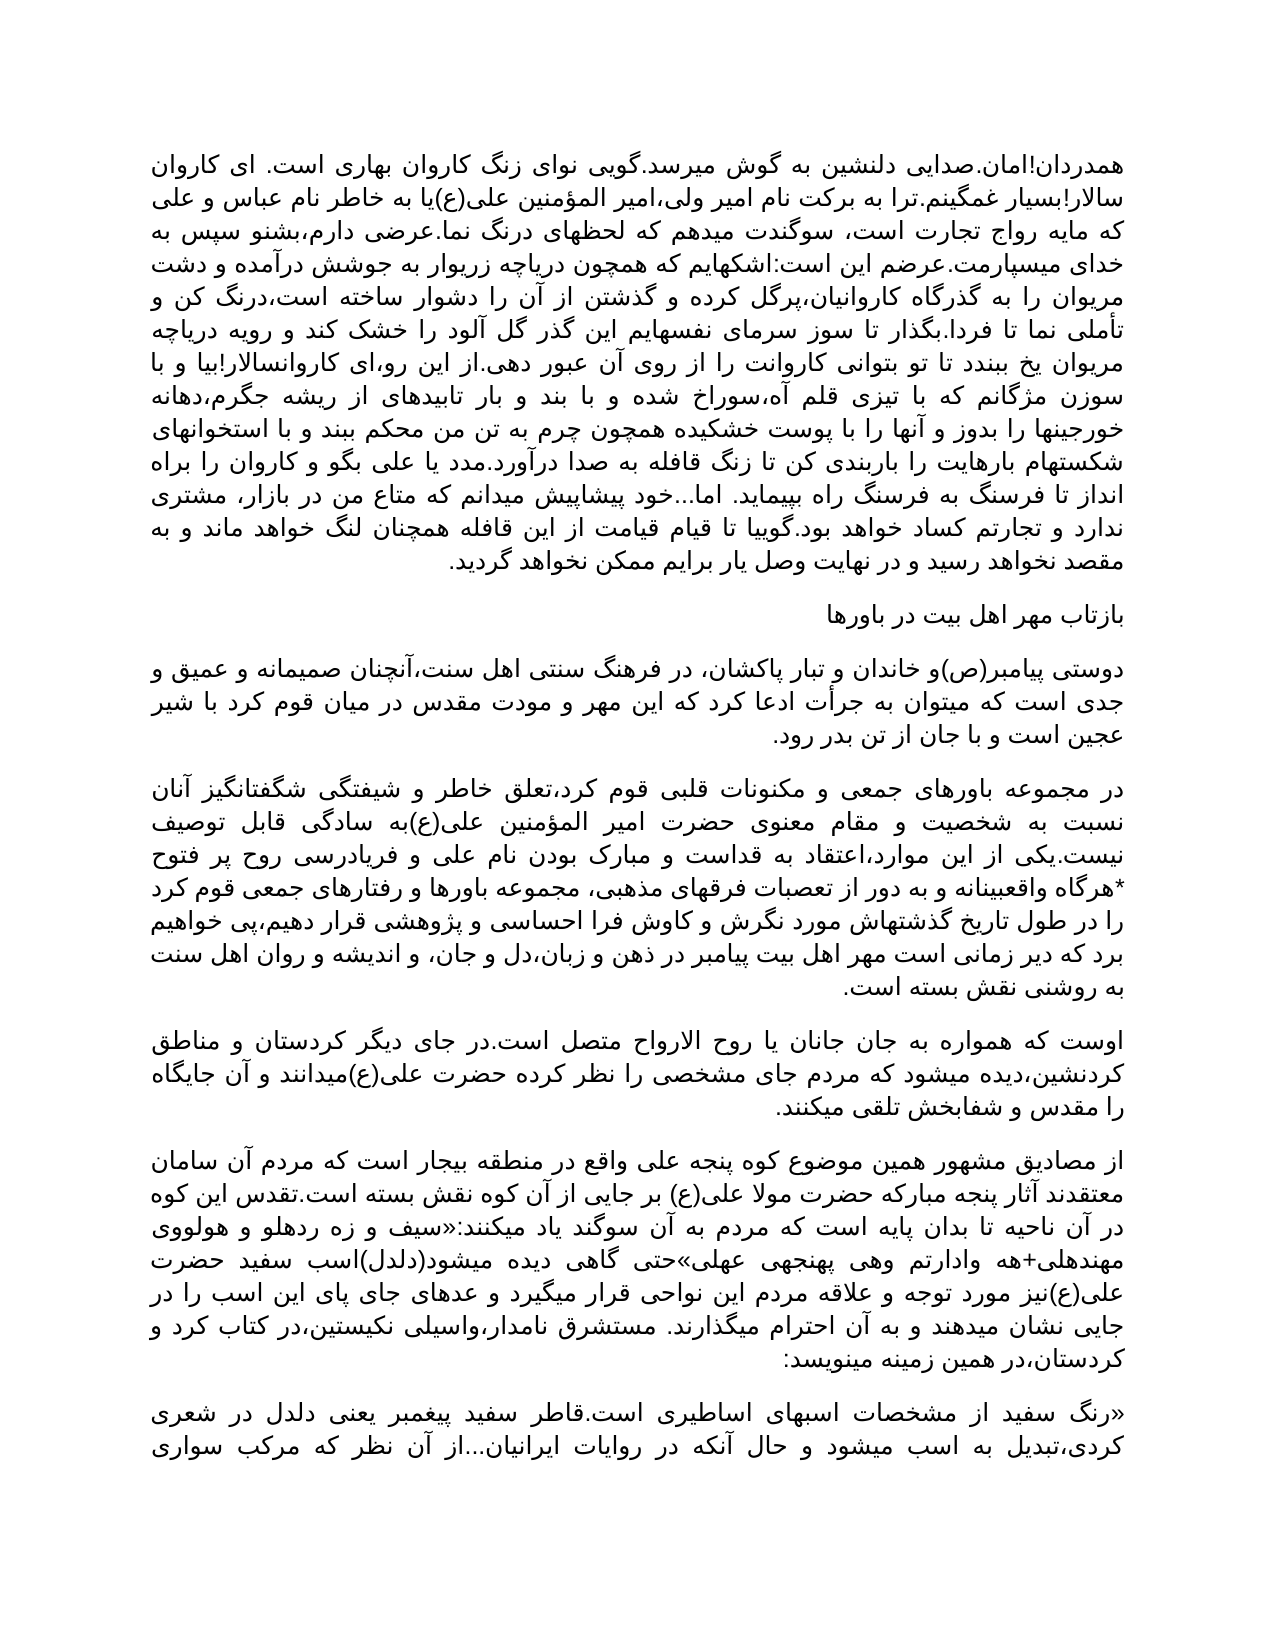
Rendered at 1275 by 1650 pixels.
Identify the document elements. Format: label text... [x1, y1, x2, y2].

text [150, 1398, 1125, 1459]
text اوست که همواره به جان جانان یا روح الارواح‏ متصل است.در جای دیگر کردستان و مناطق‏ کردنشین،دیده می‏شود که مردم جای مشخصی را نظر کرده حضرت علی(ع)می‏دانند و آن جایگاه را مقدس و شفابخش تلقی می‏کنند. [150, 1026, 1125, 1121]
text دوستی پیامبر(ص)و خاندان و تبار پاکشان، در فرهنگ سنتی اهل سنت،آنچنان صمیمانه و عمیق و جدی است که می‏توان به جرأت ادعا کرد که این مهر و مودت مقدس در میان قوم کرد با شیر عجین است و با جان از تن بدر رود. [150, 654, 1125, 749]
text بازتاب مهر اهل بیت در باورها [150, 600, 1125, 629]
text از مصادیق مشهور همین موضوع کوه پنجه علی‏ واقع در منطقه بیجار است که مردم آن سامان‏ معتقدند آثار پنجه مبارکه حضرت مولا علی(ع) بر جایی از آن کوه نقش بسته است.تقدس این کوه‏ در آن ناحیه تا بدان پایه است که مردم به آن سوگند یاد می‏کنند:«سیف و زه رده‏لو و هولووی‏ مه‏نده‏لی+هه وادارتم وه‏ی په‏نجه‏ی عه‏لی»حتی‏ گاهی دیده می‏شود(دلدل)اسب سفید حضرت‏ علی(ع)نیز مورد توجه و علاقه مردم این نواحی‏ قرار می‏گیرد و عده‏ای جای پای این اسب را در جایی نشان می‏دهند و به آن احترام می‏گذارند. مستشرق نامدار،واسیلی نکیستین،در کتاب کرد و کردستان،در همین زمینه می‏نویسد: [150, 1146, 1125, 1373]
text همدردان!امان.صدایی دلنشین به گوش‏ می‏رسد.گویی نوای زنگ کاروان بهاری است. ای کاروان سالار!بسیار غمگینم.ترا به برکت نام‏ امیر ولی،امیر المؤمنین علی(ع)یا به خاطر نام‏ عباس و علی که مایه رواج تجارت است، سوگندت می‏دهم که لحظه‏ای درنگ نما.عرضی‏ دارم،بشنو سپس به خدای می‏سپارمت.عرضم‏ این است:اشک‏هایم که همچون دریاچه زریوار به‏ جوشش درآمده و دشت مریوان را به گذرگاه‏ کاروانیان،پرگل کرده و گذشتن از آن را دشوار ساخته است،درنگ کن و تأملی نما تا فردا.بگذار تا سوز سرمای نفس‏هایم این گذر گل آلود را خشک‏ کند و رویه دریاچه مریوان یخ ببندد تا تو بتوانی‏ کاروانت را از روی آن عبور دهی.از این رو،ای‏ کاروان‏سالار!بیا و با سوزن مژگانم که با تیزی قلم‏ آه،سوراخ شده و با بند و بار تابیده‏ای از ریشه‏ جگرم،دهانه خورجین‏ها را بدوز و آنها را با پوست‏ خشکیده همچون چرم به تن من محکم ببند و با استخوان‏های شکسته‏ام بارهایت را باربندی کن تا زنگ قافله به صدا درآورد.مدد یا علی بگو و کاروان‏ را براه انداز تا فرسنگ به فرسنگ راه بپیماید. اما...خود پیشاپیش می‏دانم که متاع من در بازار، مشتری ندارد و تجارتم کساد خواهد بود.گوییا تا قیام قیامت از این قافله همچنان لنگ خواهد ماند و به مقصد نخواهد رسید و در نهایت وصل یار برایم‏ ممکن نخواهد گردید. [150, 150, 1125, 575]
text در مجموعه باورهای جمعی و مکنونات قلبی‏ قوم کرد،تعلق خاطر و شیفتگی شگفت‏انگیز آنان‏ نسبت به شخصیت و مقام معنوی حضرت‏ امیر المؤمنین علی(ع)به سادگی قابل توصیف‏ نیست.یکی از این موارد،اعتقاد به قداست و مبارک بودن نام علی و فریادرسی روح پر فتوح‏ *هرگاه واقع‏بینانه و به دور از تعصبات فرقه‏ای مذهبی، مجموعه باورها و رفتارهای‏ جمعی قوم کرد را در طول تاریخ‏ گذشته‏اش مورد نگرش و کاوش‏ فرا احساسی و پژوهشی‏ قرار دهیم،پی خواهیم برد که‏ دیر زمانی است مهر اهل بیت‏ پیامبر در ذهن و زبان،دل و جان، و اندیشه و روان اهل سنت به‏ روشنی نقش بسته است. [150, 774, 1125, 1001]
